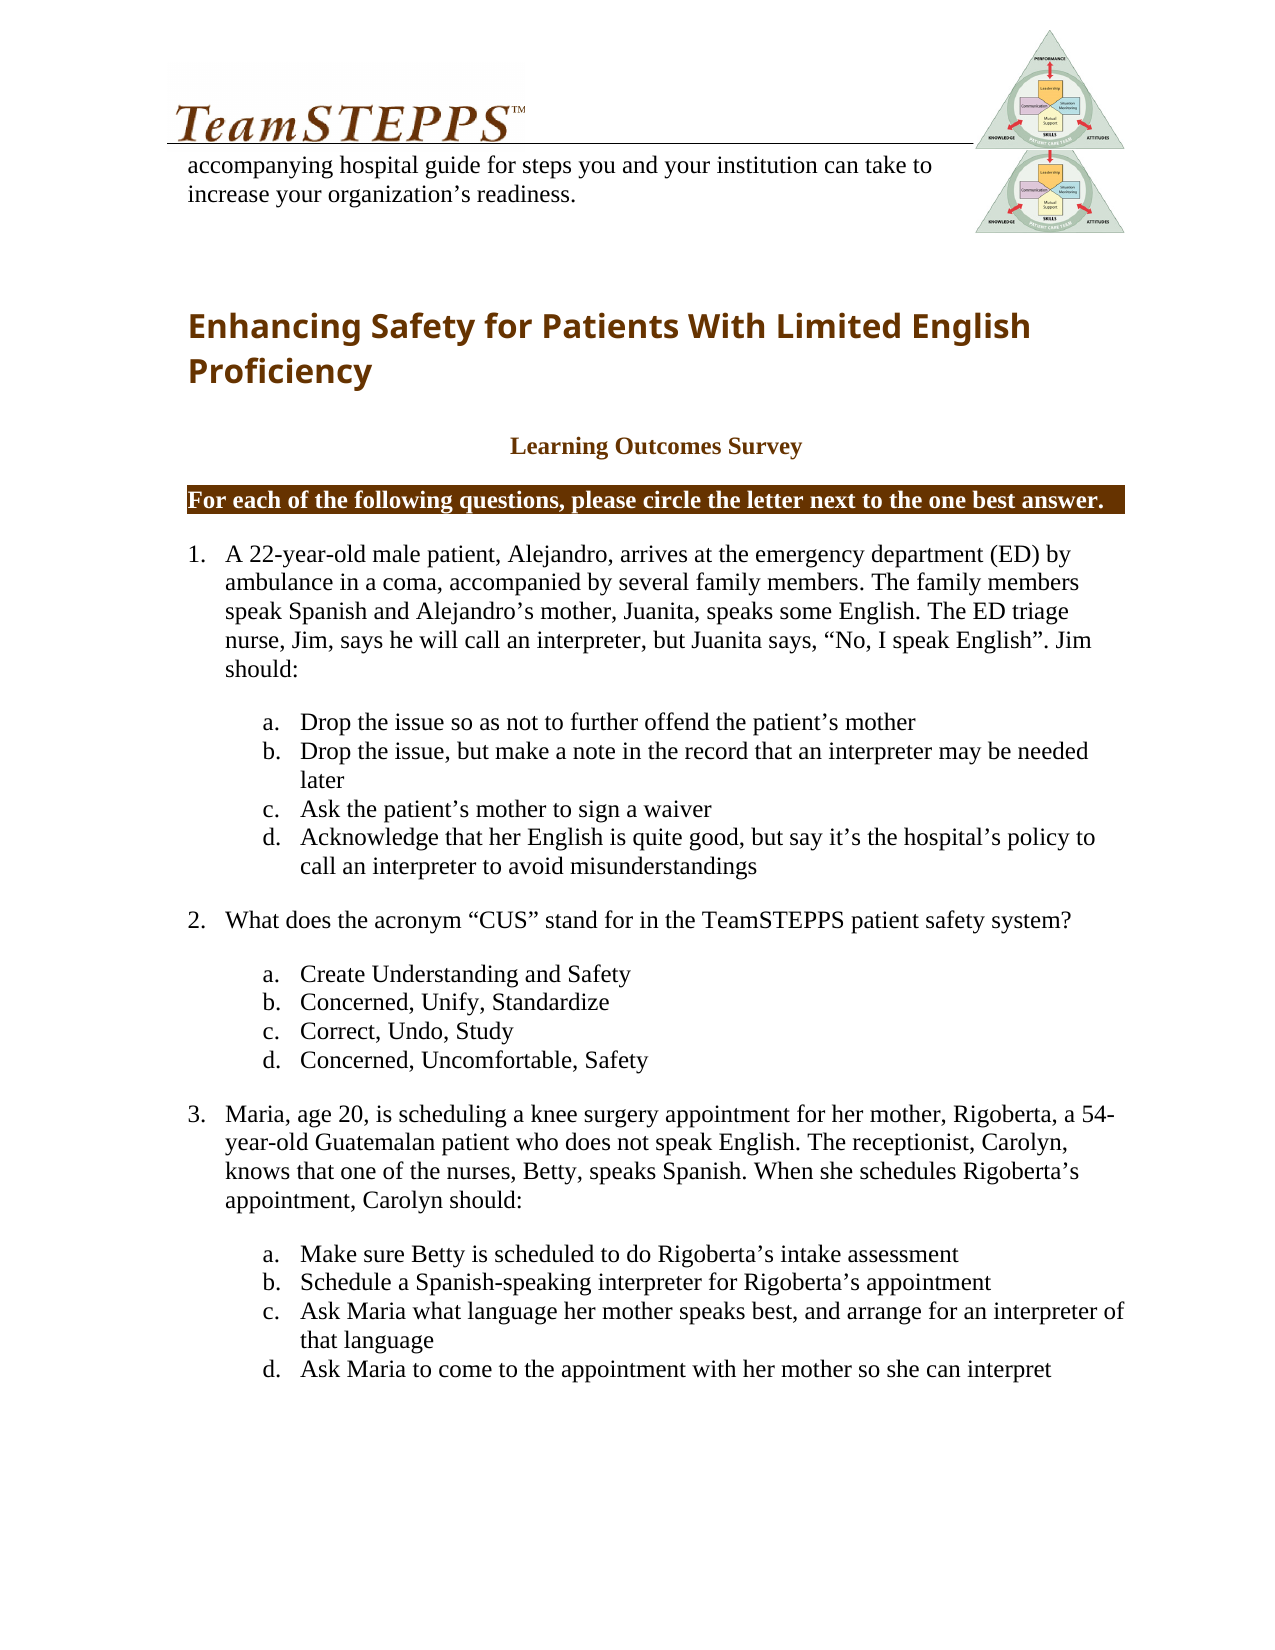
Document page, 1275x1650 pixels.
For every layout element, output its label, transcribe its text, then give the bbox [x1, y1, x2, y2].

list Correct, Undo, Study [262, 1016, 1125, 1045]
text Learning Outcomes Survey [187, 431, 1125, 460]
list Concerned, Unify, Standardize [262, 987, 1125, 1016]
list What does the acronym “CUS” stand for in the TeamSTEPPS patient safety system? [187, 905, 1125, 934]
list Drop the issue so as not to further offend the patient’s mother [262, 707, 1125, 736]
list Ask the patient’s mother to sign a waiver [262, 794, 1125, 822]
list Ask Maria what language her mother speaks best, and arrange for an interpreter of that language [262, 1296, 1125, 1354]
list Acknowledge that her English is quite good, but say it’s the hospital’s policy to call an interpreter to avoid misunderstandings [262, 822, 1125, 880]
list Make sure Betty is scheduled to do Rigoberta’s intake assessment [262, 1239, 1125, 1267]
list Maria, age 20, is scheduling a knee surgery appointment for her mother, Rigoberta, a 54-year-old Guatemalan patient who does not speak English. The receptionist, Carolyn, knows that one of the nurses, Betty, speaks Spanish. When she schedules Rigoberta’s appointment, Carolyn should: [187, 1099, 1125, 1214]
subtitle Enhancing Safety for Patients With Limited English Proficiency [187, 303, 1125, 394]
text For each of the following questions, please circle the letter next to the one best answer. [187, 485, 1125, 514]
list Schedule a Spanish-speaking interpreter for Rigoberta’s appointment [262, 1267, 1125, 1296]
list Create Understanding and Safety [262, 959, 1125, 987]
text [187, 150, 1125, 207]
list Concerned, Uncomfortable, Safety [262, 1045, 1125, 1074]
list Ask Maria to come to the appointment with her mother so she can interpret [262, 1354, 1125, 1382]
list Drop the issue, but make a note in the record that an interpreter may be needed later [262, 736, 1125, 794]
list A 22-year-old male patient, Alejandro, arrives at the emergency department (ED) by ambulance in a coma, accompanied by several family members. The family members speak Spanish and Alejandro’s mother, Juanita, speaks some English. The ED triage nurse, Jim, says he will call an interpreter, but Juanita says, “No, I speak English”. Jim should: [187, 539, 1125, 682]
